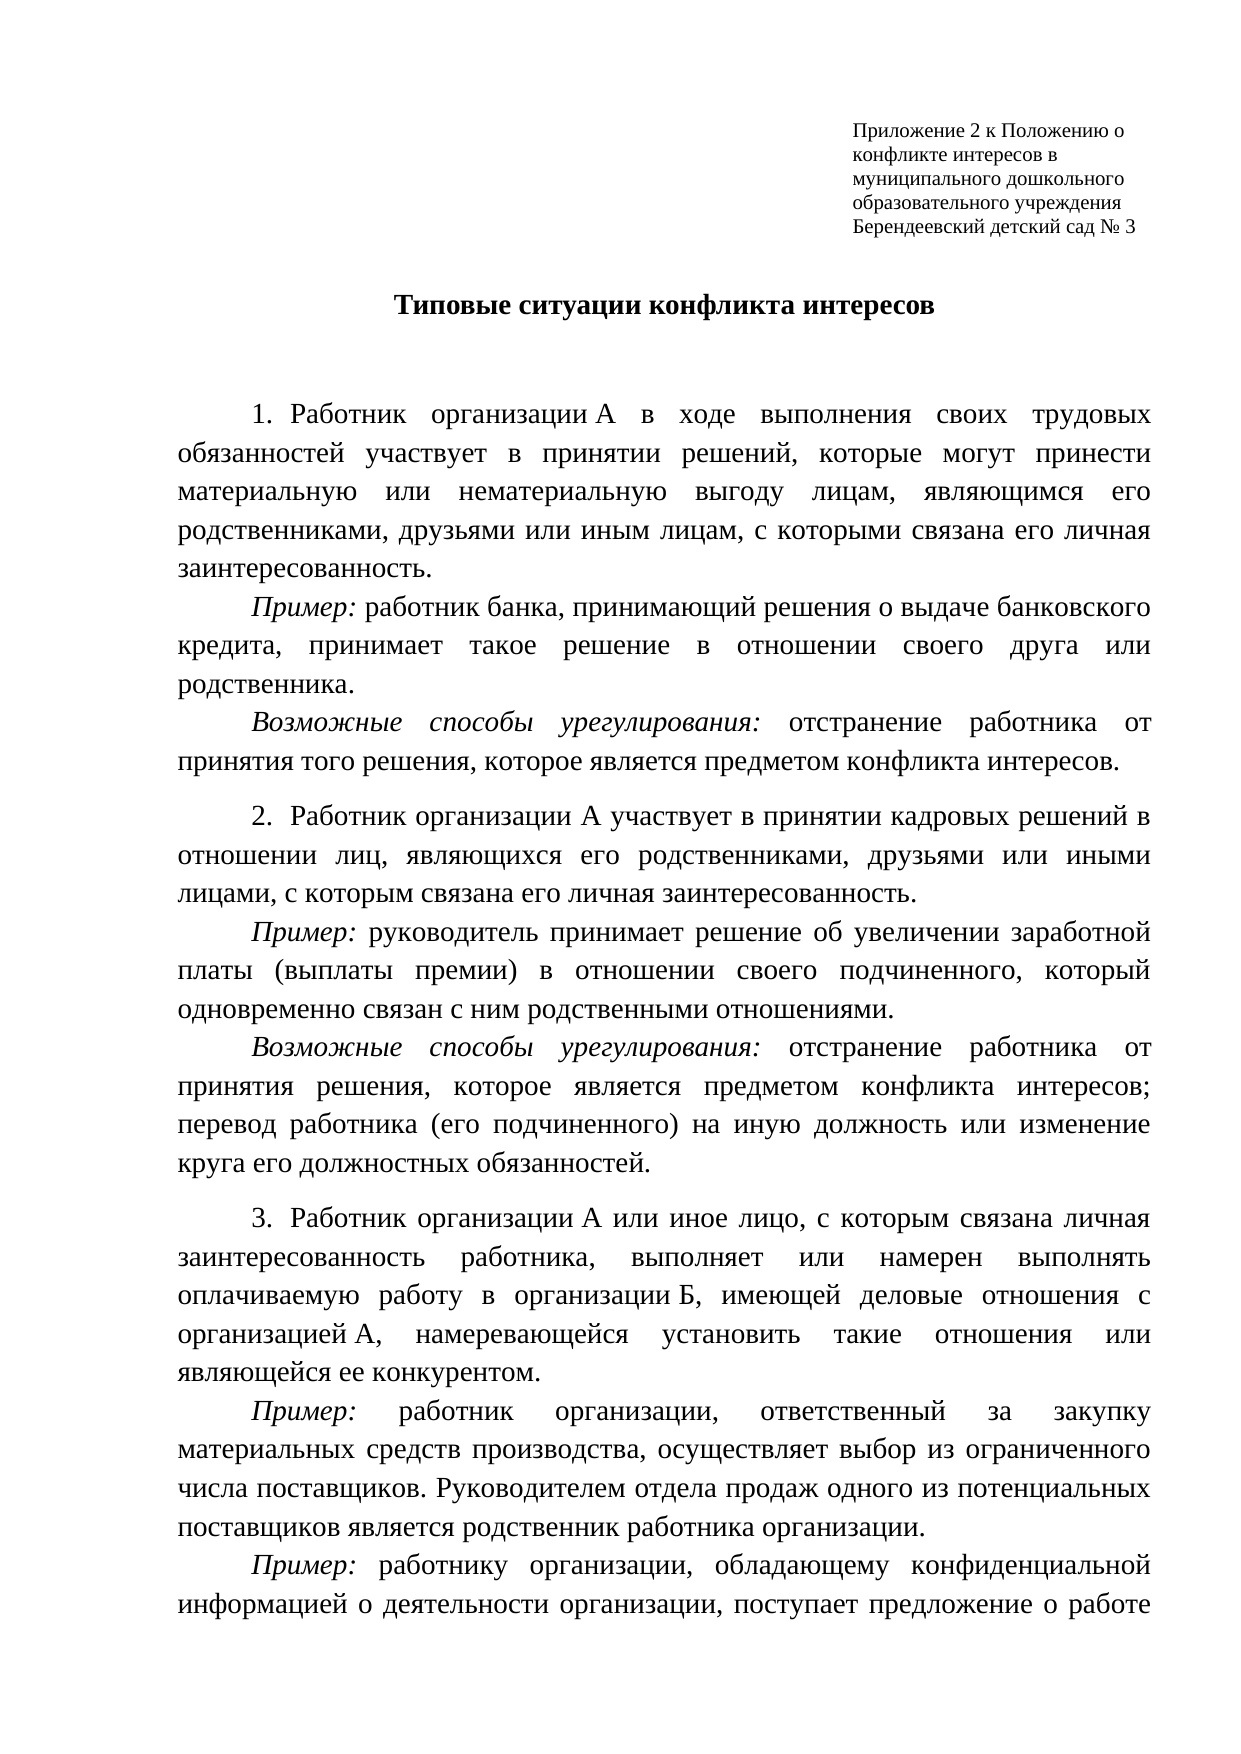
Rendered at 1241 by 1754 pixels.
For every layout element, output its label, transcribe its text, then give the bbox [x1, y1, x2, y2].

text Типовые ситуации конфликта интересов [177, 287, 1152, 321]
text Приложение 2 к Положению о конфликте интересов в муниципального дошкольного образовательного учреждения Берендеевский детский сад № 3 [852, 118, 1152, 262]
text Пример: работник банка, принимающий решения о выдаче банковского кредита, принимает такое решение в отношении своего друга или родственника. [177, 589, 1152, 699]
text Возможные способы урегулирования: отстранение работника от принятия решения, которое является предметом конфликта интересов; перевод работника (его подчиненного) на иную должность или изменение круга его должностных обязанностей. [177, 1029, 1152, 1179]
list Работник организации А участвует в принятии кадровых решений в отношении лиц, являющихся его родственниками, друзьями или иными лицами, с которым связана его личная заинтересованность. [177, 798, 1152, 909]
text Пример: руководитель принимает решение об увеличении заработной платы (выплаты премии) в отношении своего подчиненного, который одновременно связан с ним родственными отношениями. [177, 914, 1152, 1024]
text Возможные способы урегулирования: отстранение работника от принятия того решения, которое является предметом конфликта интересов. [177, 704, 1152, 777]
text Пример: работник организации, ответственный за закупку материальных средств производства, осуществляет выбор из ограниченного числа поставщиков. Руководителем отдела продаж одного из потенциальных поставщиков является родственник работника организации. [177, 1393, 1152, 1542]
list Работник организации А или иное лицо, с которым связана личная заинтересованность работника, выполняет или намерен выполнять оплачиваемую работу в организации Б, имеющей деловые отношения с организацией А, намеревающейся установить такие отношения или являющейся ее конкурентом. [177, 1200, 1152, 1388]
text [177, 1547, 1152, 1619]
list Работник организации А в ходе выполнения своих трудовых обязанностей участвует в принятии решений, которые могут принести материальную или нематериальную выгоду лицам, являющимся его родственниками, друзьями или иным лицам, с которыми связана его личная заинтересованность. [177, 396, 1152, 584]
